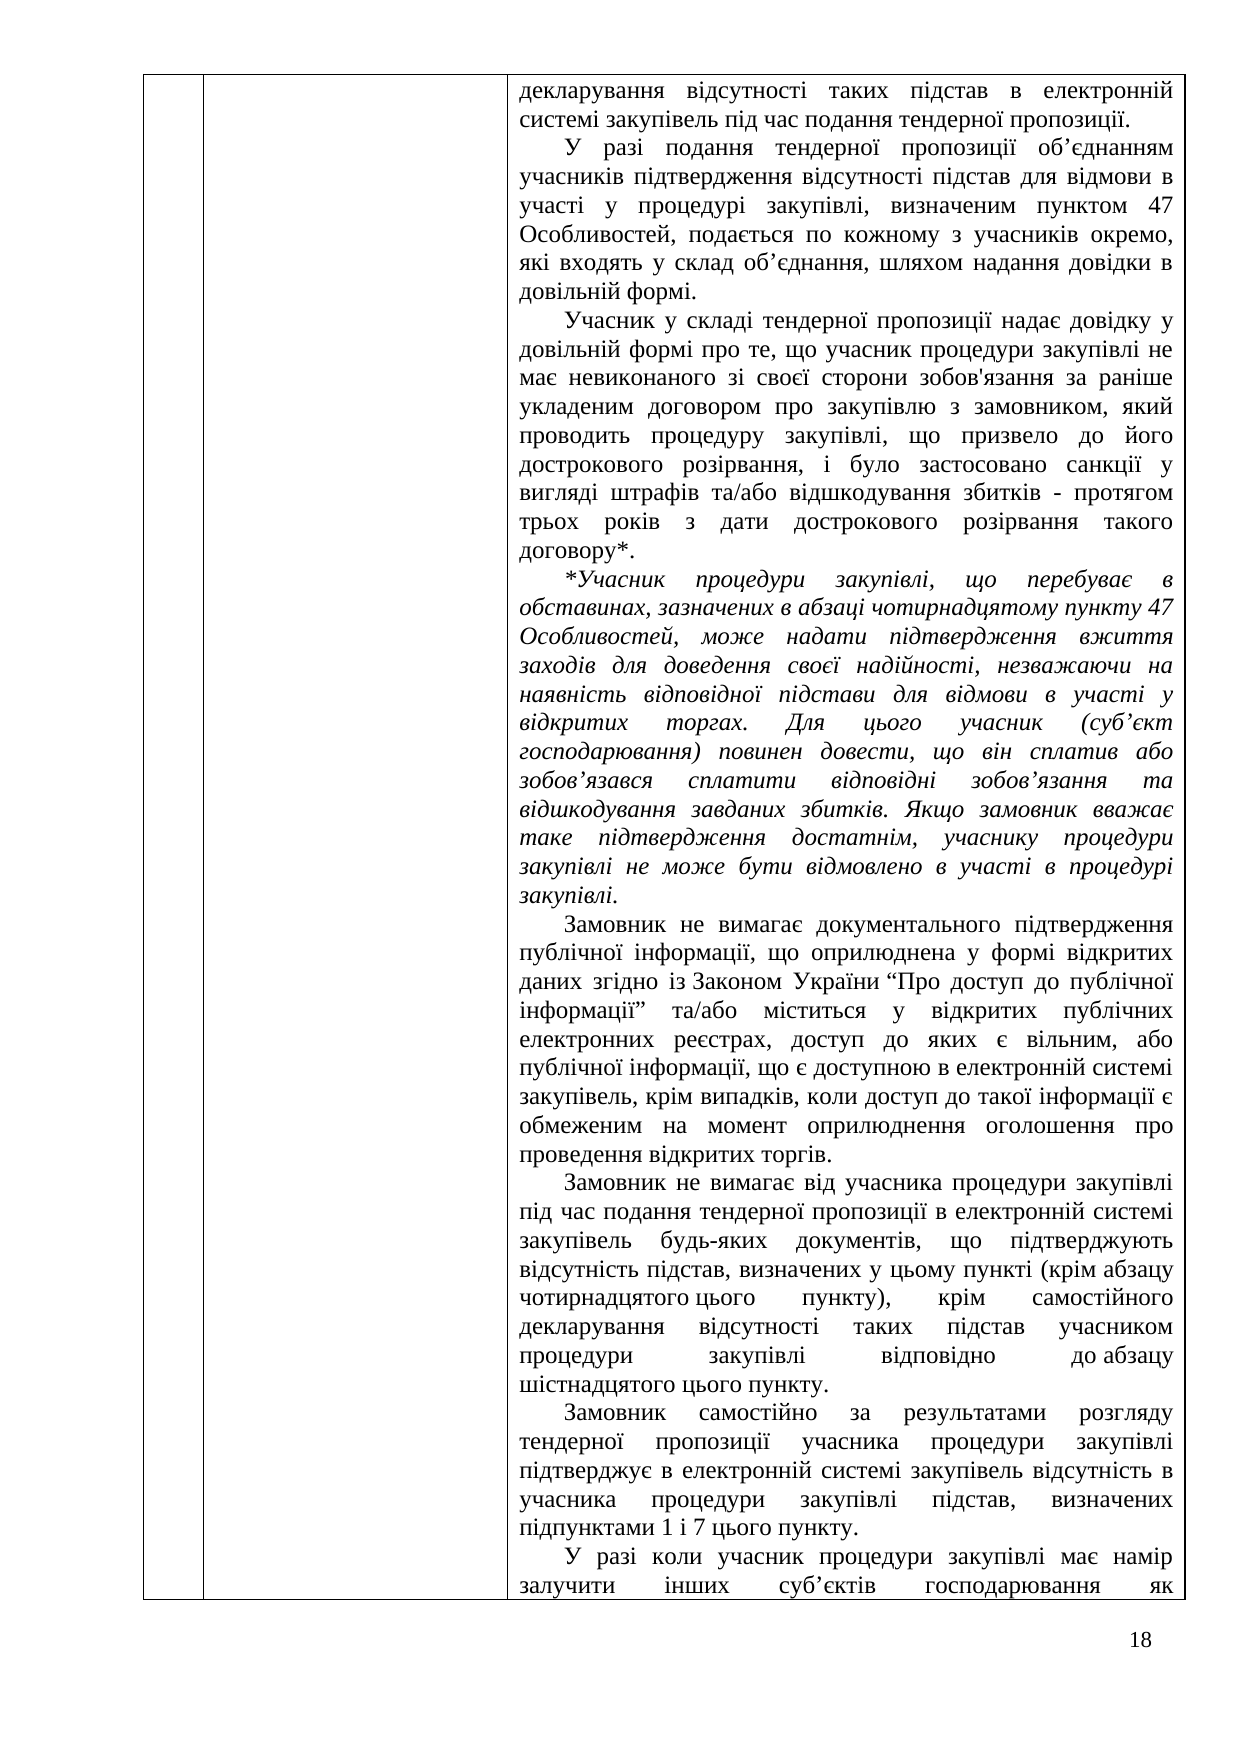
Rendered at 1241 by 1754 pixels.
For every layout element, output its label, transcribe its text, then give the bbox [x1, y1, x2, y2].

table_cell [204, 75, 507, 1599]
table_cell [508, 75, 1184, 1599]
table_cell 5 [144, 75, 203, 1599]
